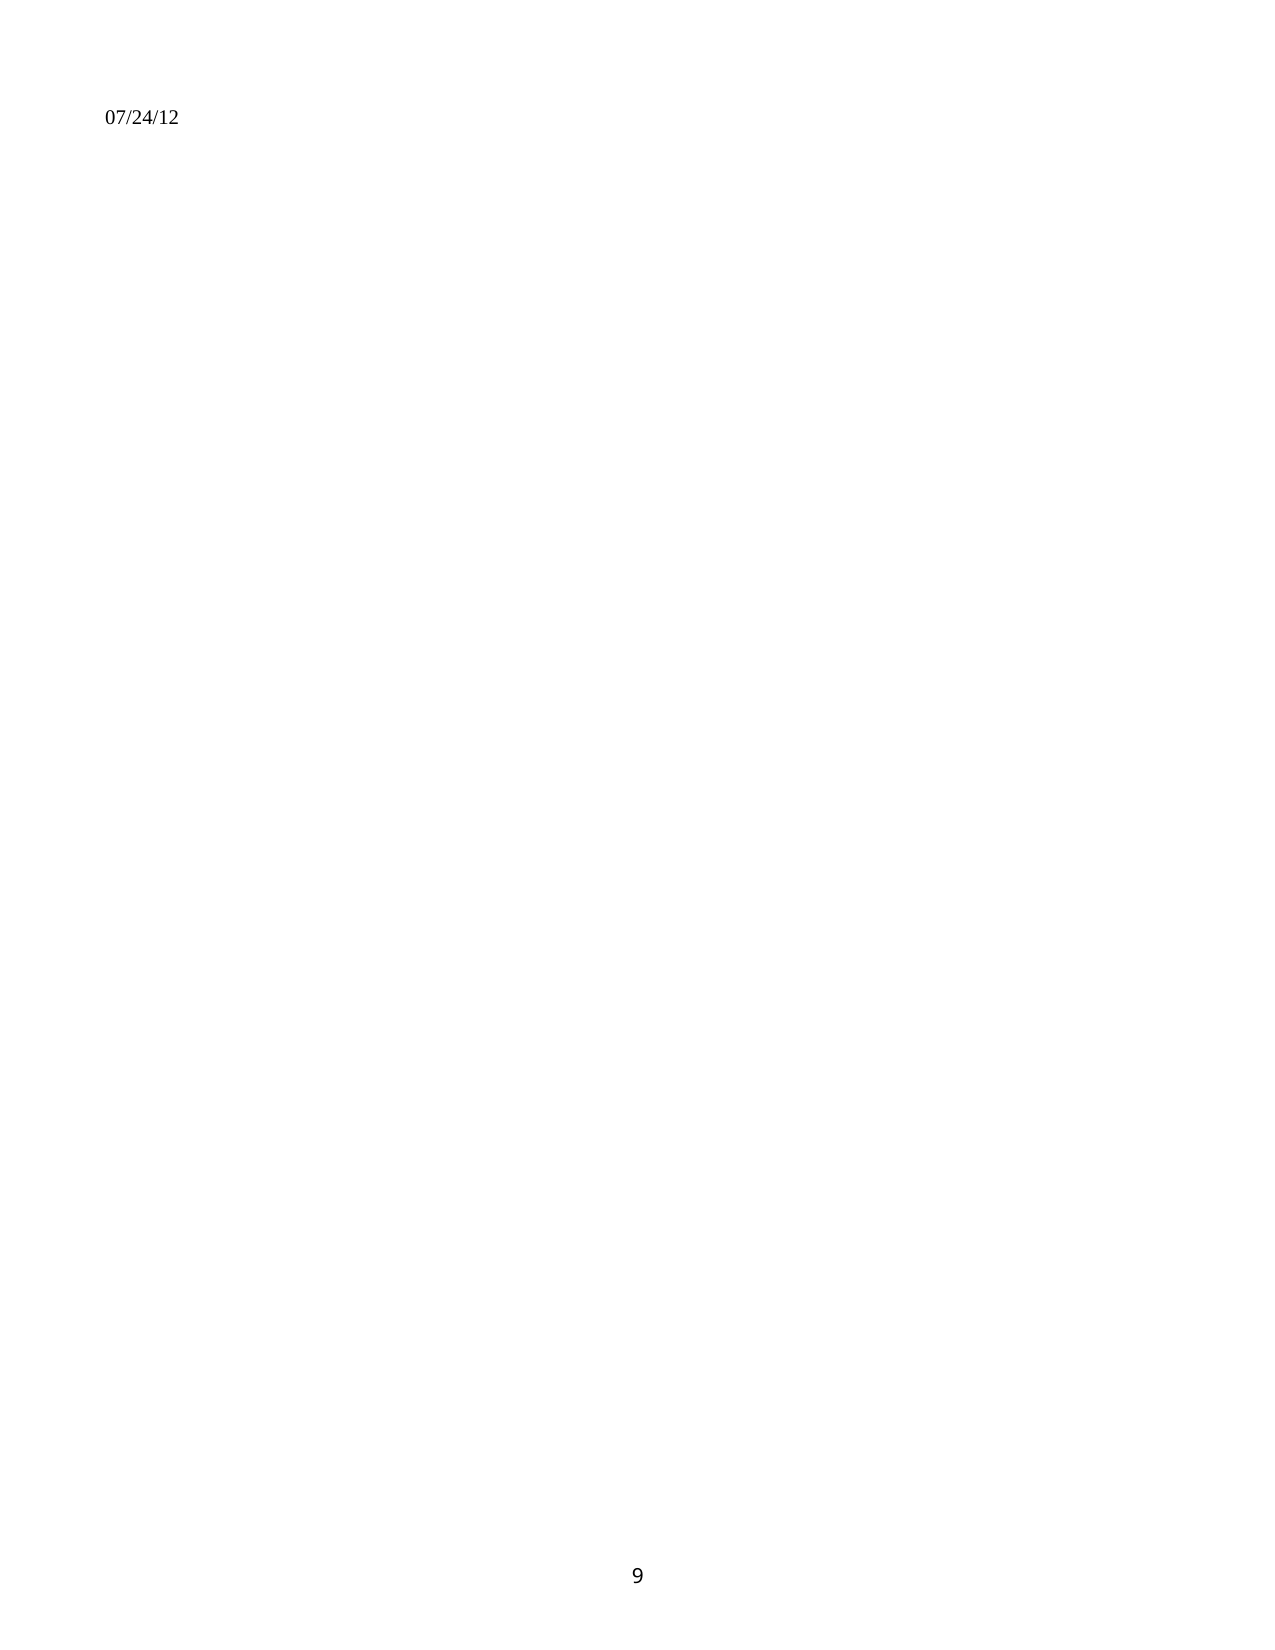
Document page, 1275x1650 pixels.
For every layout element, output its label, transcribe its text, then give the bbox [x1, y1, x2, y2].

text 07/24/12 [105, 105, 1170, 129]
